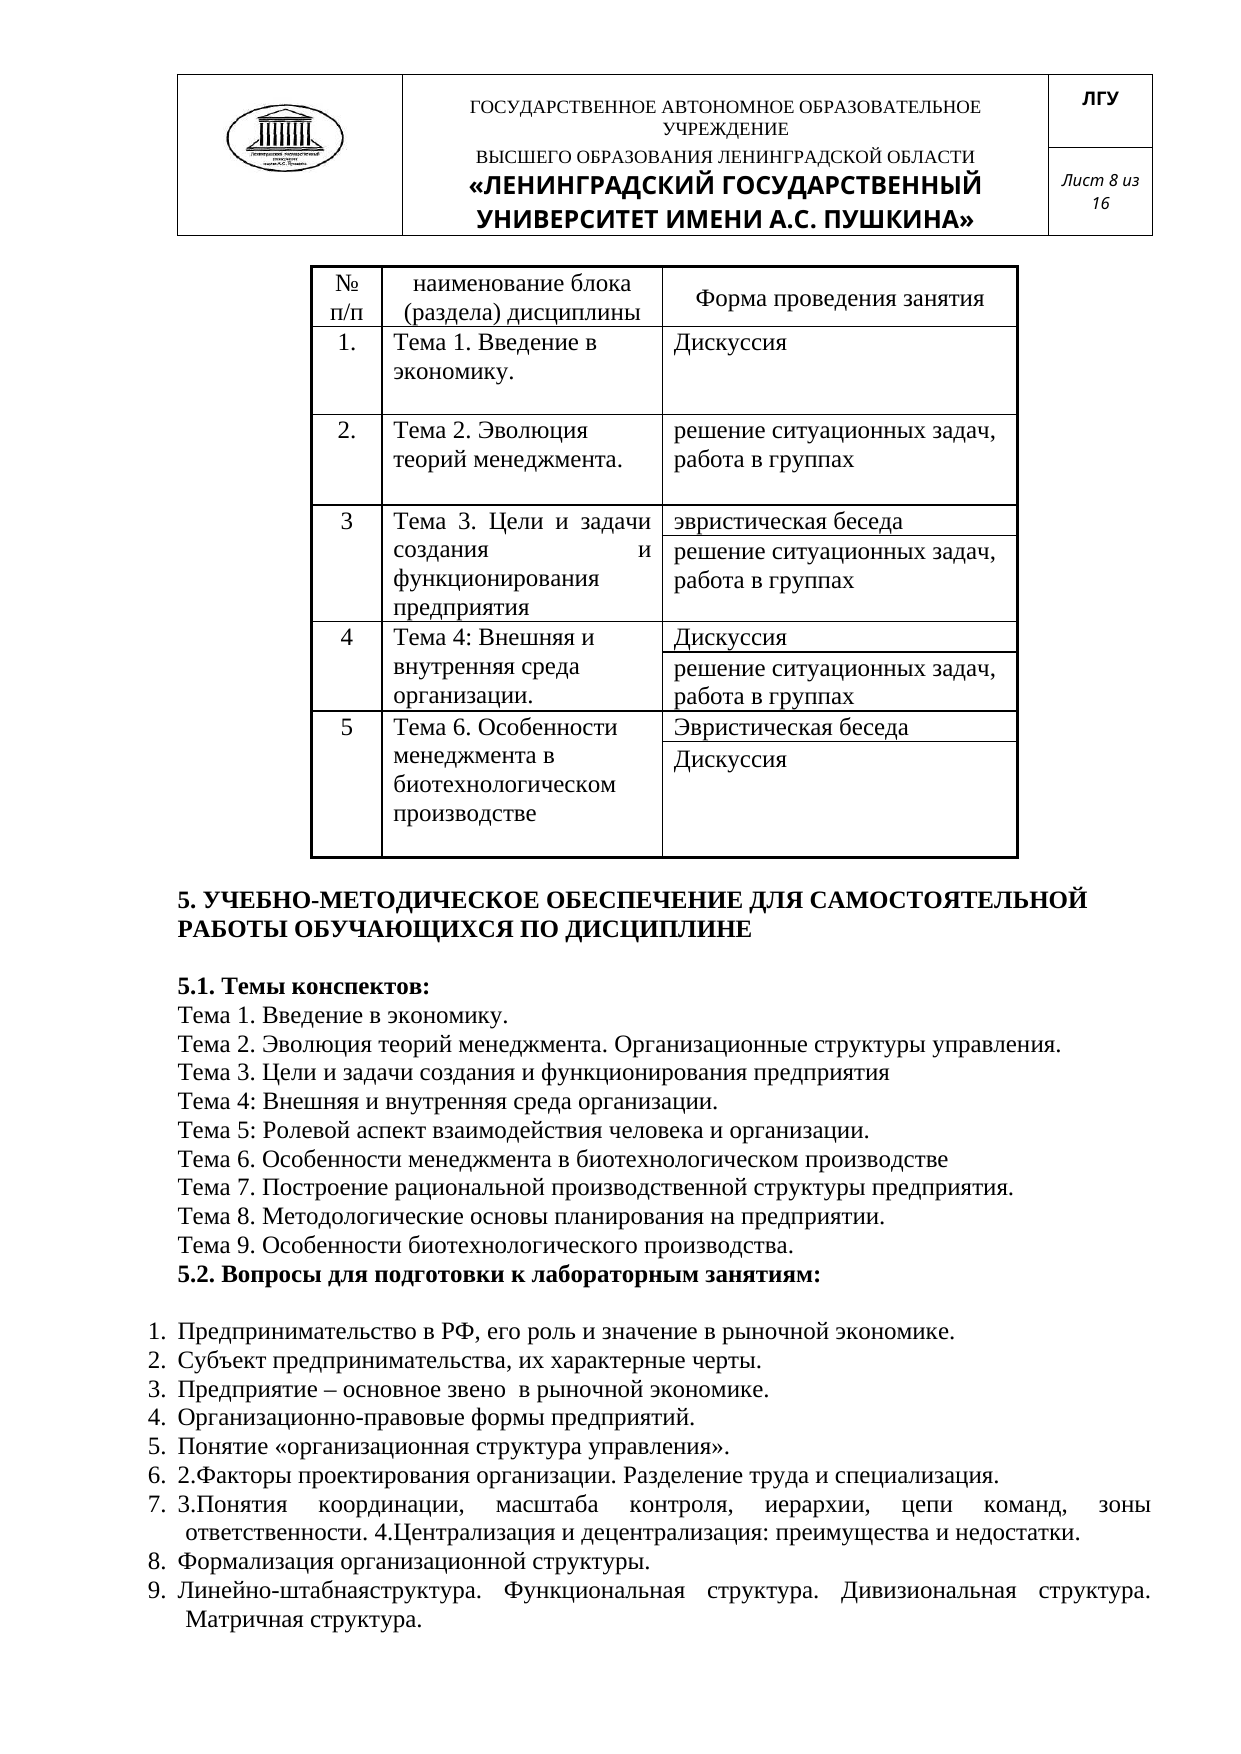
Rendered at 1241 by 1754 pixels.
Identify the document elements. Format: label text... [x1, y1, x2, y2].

text 5. Учебно-методическое обеспечение для самостоятельной работы обучающихся по дисциплине [177, 885, 1152, 942]
list Линейно-штабнаяструктура. Функциональная структура. Дивизиональная структура. Матричная структура. [148, 1575, 1152, 1632]
list Понятие «организационная структура управления». [148, 1431, 1152, 1460]
table_header № п/п [313, 268, 381, 326]
table_cell 1. [313, 327, 381, 414]
list Субъект предпринимательства, их характерные черты. [148, 1345, 1152, 1374]
table_cell решение ситуационных задач, работа в группах [663, 415, 1016, 504]
table_cell решение ситуационных задач, работа в группах [663, 536, 1016, 621]
text Тема 2. Эволюция теорий менеджмента. Организационные структуры управления. [177, 1029, 1152, 1057]
text Тема 6. Особенности менеджмента в биотехнологическом производстве [177, 1144, 1152, 1172]
text 5.1. Темы конспектов: [177, 971, 1152, 1000]
table_cell решение ситуационных задач, работа в группах [663, 653, 1016, 710]
text Тема 5: Ролевой аспект взаимодействия человека и организации. [177, 1115, 1152, 1144]
table_cell Эвристическая беседа [663, 712, 1016, 741]
table_cell Тема 1. Введение в экономику. [383, 327, 662, 414]
text 5.2. Вопросы для подготовки к лабораторным занятиям: [177, 1259, 1152, 1287]
list Организационно-правовые формы предприятий. [148, 1402, 1152, 1431]
table_cell Дискуссия [663, 742, 1016, 856]
list Предпринимательство в РФ, его роль и значение в рыночной экономике. [148, 1316, 1152, 1345]
table_cell 4 [313, 622, 381, 710]
table_cell 2. [313, 415, 381, 504]
picture [198, 75, 382, 203]
text Тема 4: Внешняя и внутренняя среда организации. [177, 1086, 1152, 1115]
table_cell Тема 4: Внешняя и внутренняя среда организации. [383, 622, 662, 710]
text Тема 9. Особенности биотехнологического производства. [177, 1230, 1152, 1259]
table_cell Дискуссия [663, 622, 1016, 651]
table_cell Тема 6. Особенности менеджмента в биотехнологическом производстве [383, 712, 662, 856]
list Предприятие – основное звено в рыночной экономике. [148, 1374, 1152, 1402]
list 3.Понятия координации, масштаба контроля, иерархии, цепи команд, зоны ответственности. 4.Централизация и децентрализация: преимущества и недостатки. [148, 1489, 1152, 1546]
table_header Форма проведения занятия [663, 268, 1016, 326]
text Тема 3. Цели и задачи создания и функционирования предприятия [177, 1057, 1152, 1086]
table_cell 3 [313, 506, 381, 621]
table_cell 5 [313, 712, 381, 856]
text Тема 8. Методологические основы планирования на предприятии. [177, 1201, 1152, 1230]
table_header наименование блока (раздела) дисциплины [383, 268, 662, 326]
list 2.Факторы проектирования организации. Разделение труда и специализация. [148, 1460, 1152, 1489]
text Тема 7. Построение рациональной производственной структуры предприятия. [177, 1172, 1152, 1201]
table_cell Тема 3. Цели и задачи создания и функционирования предприятия [383, 506, 662, 621]
table_cell Дискуссия [663, 327, 1016, 414]
list Формализация организационной структуры. [148, 1546, 1152, 1575]
text Тема 1. Введение в экономику. [177, 1000, 1152, 1029]
table_cell эвристическая беседа [663, 506, 1016, 534]
table_cell Тема 2. Эволюция теорий менеджмента. [383, 415, 662, 504]
